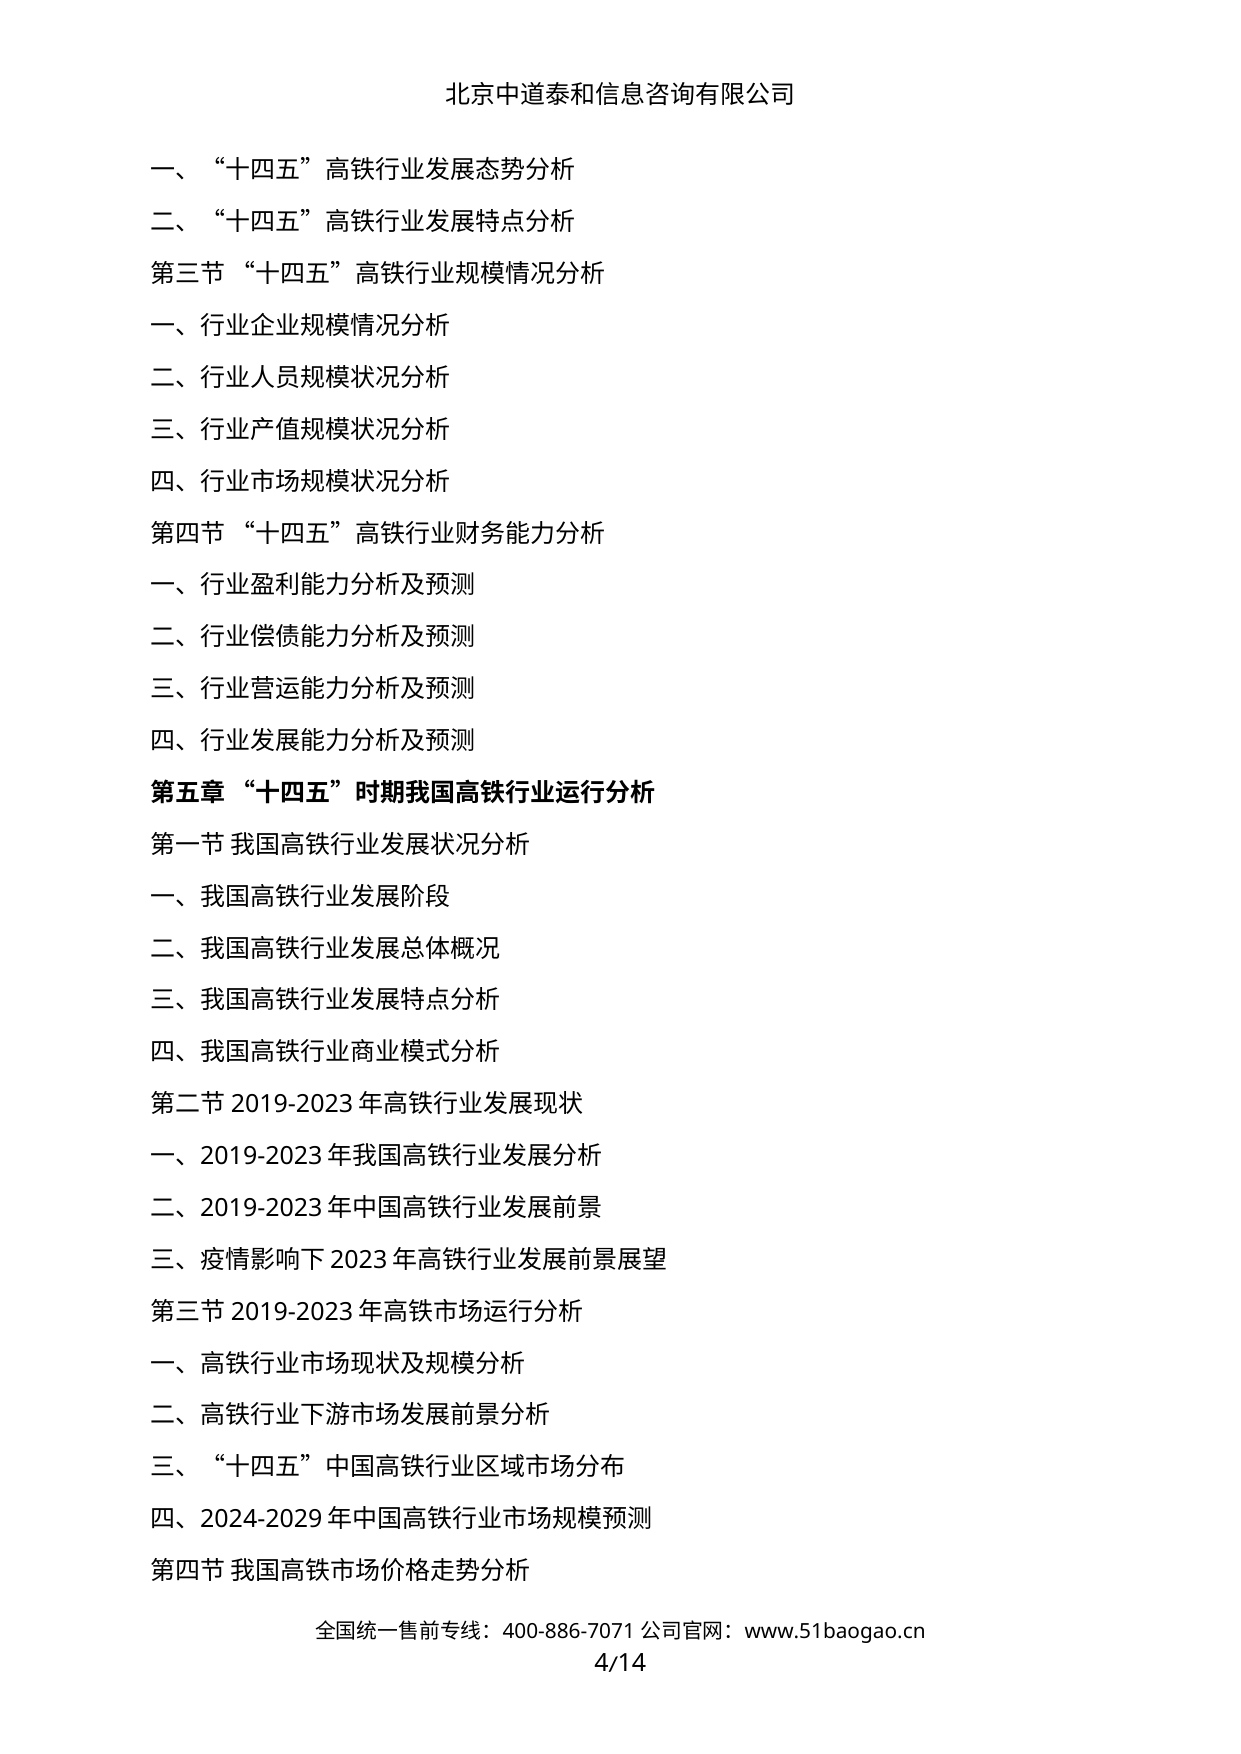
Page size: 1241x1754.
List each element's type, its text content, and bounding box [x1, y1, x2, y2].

text 一、行业盈利能力分析及预测 [150, 565, 1090, 601]
text 四、行业发展能力分析及预测 [150, 721, 1090, 757]
text 二、行业人员规模状况分析 [150, 357, 1090, 394]
text 一、行业企业规模情况分析 [150, 306, 1090, 342]
text 一、2019-2023年我国高铁行业发展分析 [150, 1136, 1090, 1172]
text 四、2024-2029年中国高铁行业市场规模预测 [150, 1499, 1090, 1535]
text 三、行业营运能力分析及预测 [150, 669, 1090, 705]
text 四、我国高铁行业商业模式分析 [150, 1032, 1090, 1068]
text 第一节 我国高铁行业发展状况分析 [150, 824, 1090, 861]
text 第五章 “十四五”时期我国高铁行业运行分析 [150, 772, 1090, 809]
text 第三节 “十四五”高铁行业规模情况分析 [150, 254, 1090, 290]
text 二、“十四五”高铁行业发展特点分析 [150, 202, 1090, 238]
text 第二节 2019-2023年高铁行业发展现状 [150, 1084, 1090, 1120]
text 三、行业产值规模状况分析 [150, 409, 1090, 446]
text 一、我国高铁行业发展阶段 [150, 876, 1090, 912]
text 二、2019-2023年中国高铁行业发展前景 [150, 1187, 1090, 1224]
text 三、疫情影响下2023年高铁行业发展前景展望 [150, 1239, 1090, 1276]
text 一、高铁行业市场现状及规模分析 [150, 1343, 1090, 1379]
text 三、“十四五”中国高铁行业区域市场分布 [150, 1447, 1090, 1483]
text 第四节 “十四五”高铁行业财务能力分析 [150, 513, 1090, 549]
text 二、行业偿债能力分析及预测 [150, 617, 1090, 653]
text 第四节 我国高铁市场价格走势分析 [150, 1551, 1090, 1587]
text 四、行业市场规模状况分析 [150, 461, 1090, 497]
text 三、我国高铁行业发展特点分析 [150, 980, 1090, 1016]
text 二、我国高铁行业发展总体概况 [150, 928, 1090, 964]
text 二、高铁行业下游市场发展前景分析 [150, 1395, 1090, 1431]
text 一、“十四五”高铁行业发展态势分析 [150, 150, 1090, 186]
text 第三节 2019-2023年高铁市场运行分析 [150, 1291, 1090, 1327]
